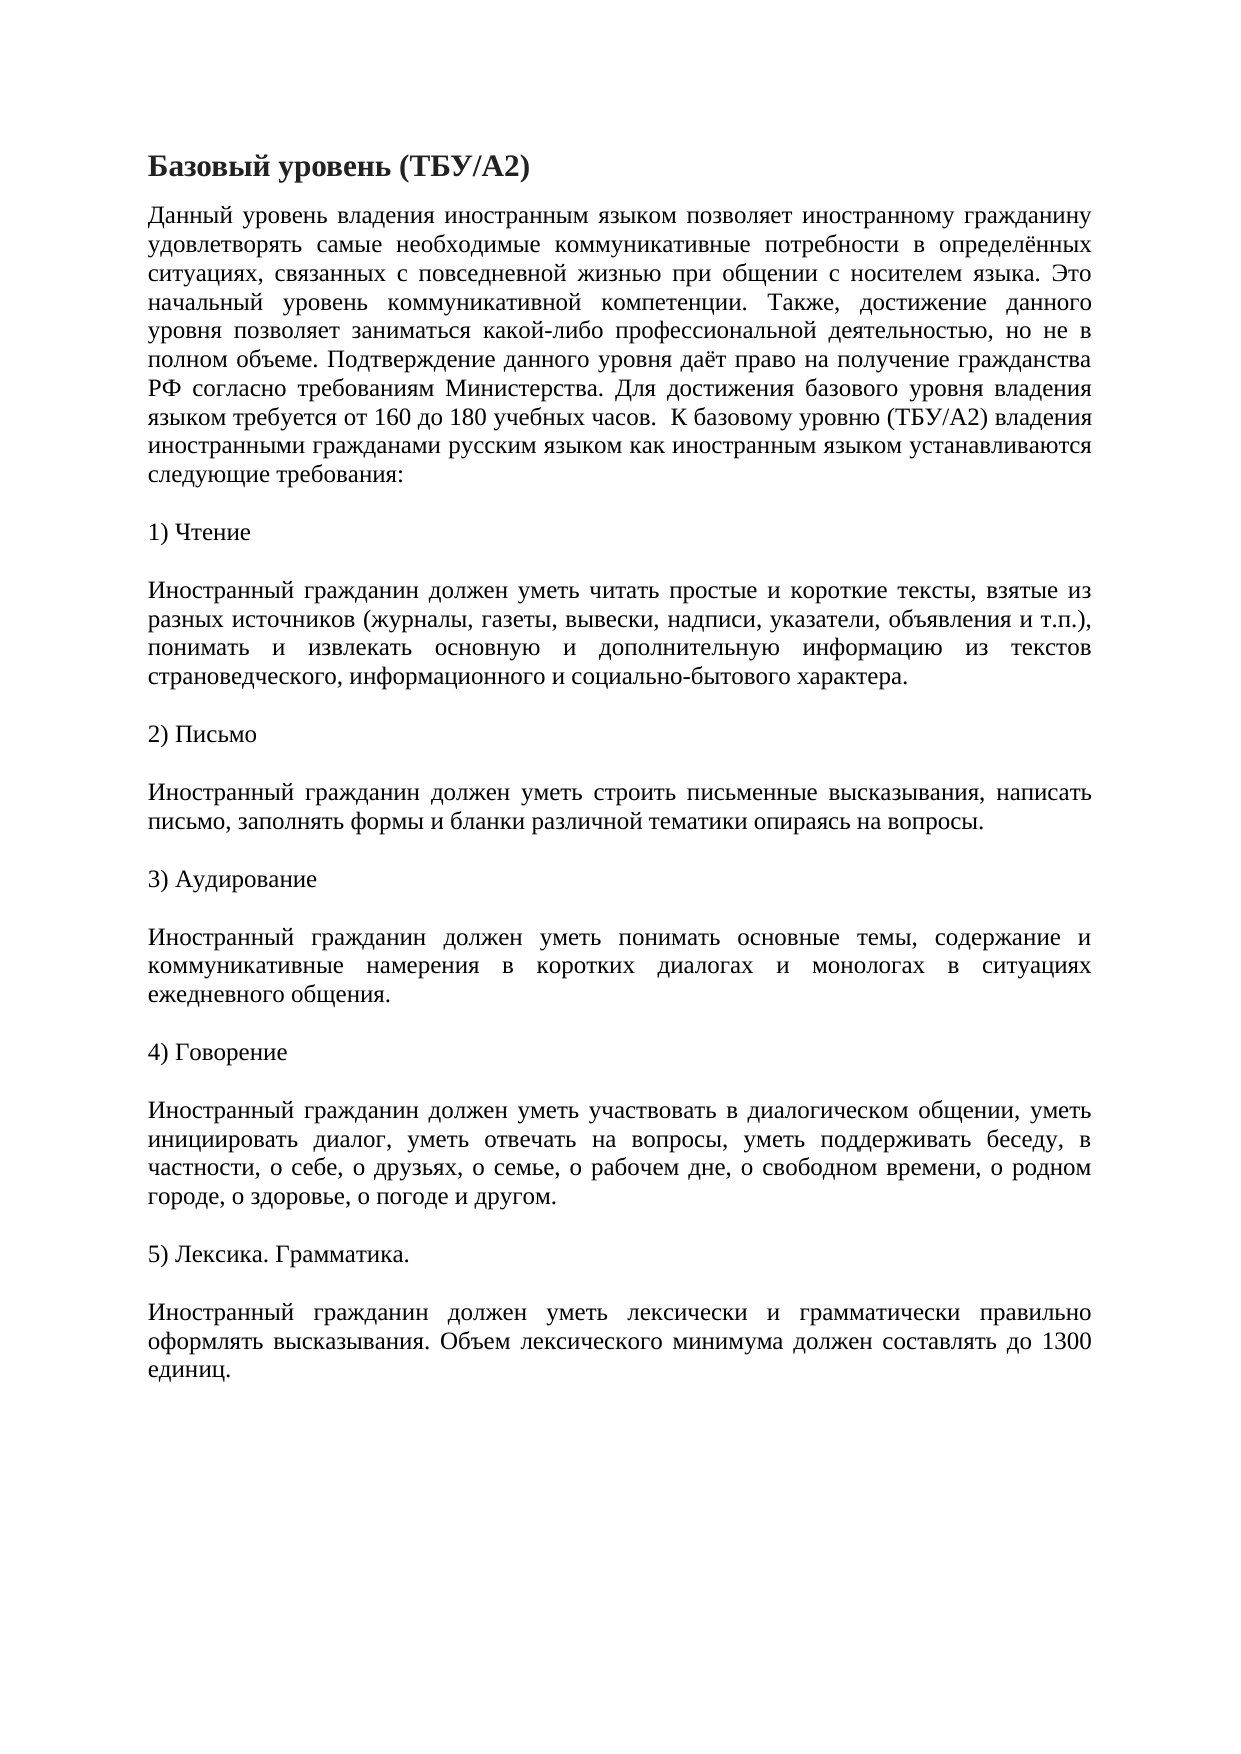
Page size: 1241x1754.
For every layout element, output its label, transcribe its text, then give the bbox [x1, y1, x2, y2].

text 4) Говорение [148, 1037, 1093, 1066]
text Иностранный гражданин должен уметь участвовать в диалогическом общении, уметь инициировать диалог, уметь отвечать на вопросы, уметь поддерживать беседу, в частности, о себе, о друзьях, о семье, о рабочем дне, о свободном времени, о родном городе, о здоровье, о погоде и другом. [148, 1095, 1093, 1210]
text 3) Аудирование [148, 864, 1093, 892]
text 5) Лексика. Грамматика. [148, 1239, 1093, 1268]
text Иностранный гражданин должен уметь понимать основные темы, содержание и коммуникативные намерения в коротких диалогах и монологах в ситуациях ежедневного общения. [148, 922, 1093, 1008]
text Иностранный гражданин должен уметь читать простые и короткие тексты, взятые из разных источников (журналы, газеты, вывески, надписи, указатели, объявления и т.п.), понимать и извлекать основную и дополнительную информацию из текстов страноведческого, информационного и социально-бытового характера. [148, 575, 1093, 690]
text 1) Чтение [148, 517, 1093, 546]
text Иностранный гражданин должен уметь лексически и грамматически правильно оформлять высказывания. Объем лексического минимума должен составлять до 1300 единиц. [148, 1297, 1093, 1383]
text Иностранный гражданин должен уметь строить письменные высказывания, написать письмо, заполнять формы и бланки различной тематики опираясь на вопросы. [148, 777, 1093, 834]
text 2) Письмо [148, 719, 1093, 748]
text Данный уровень владения иностранным языком позволяет иностранному гражданину удовлетворять самые необходимые коммуникативные потребности в определённых ситуациях, связанных с повседневной жизнью при общении с носителем языка. Это начальный уровень коммуникативной компетенции. Также, достижение данного уровня позволяет заниматься какой-либо профессиональной деятельностью, но не в полном объеме. Подтверждение данного уровня даёт право на получение гражданства РФ согласно требованиям Министерства. Для достижения базового уровня владения языком требуется от 160 до 180 учебных часов. К базовому уровню (ТБУ/А2) владения иностранными гражданами русским языком как иностранным языком устанавливаются следующие требования: [148, 200, 1093, 488]
subtitle Базовый уровень (ТБУ/А2) [148, 148, 1093, 183]
